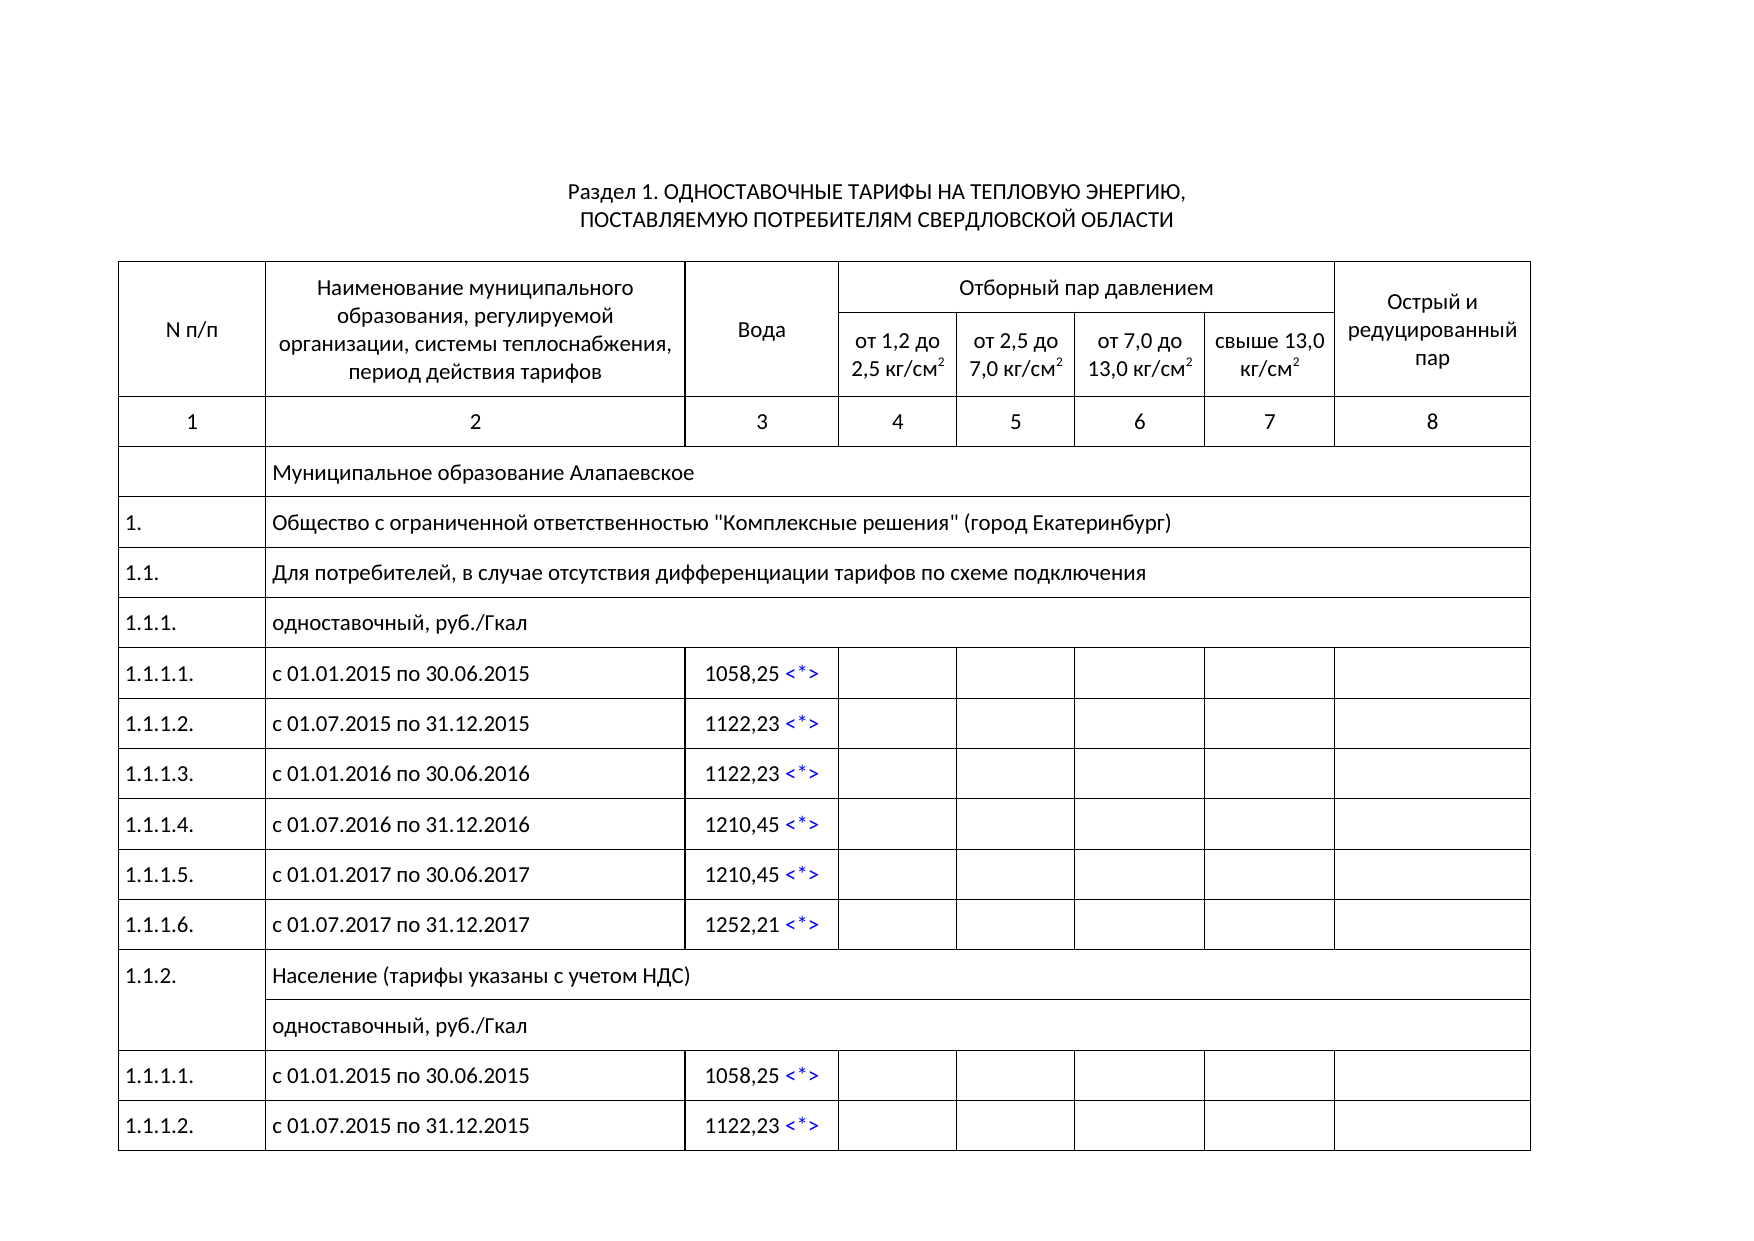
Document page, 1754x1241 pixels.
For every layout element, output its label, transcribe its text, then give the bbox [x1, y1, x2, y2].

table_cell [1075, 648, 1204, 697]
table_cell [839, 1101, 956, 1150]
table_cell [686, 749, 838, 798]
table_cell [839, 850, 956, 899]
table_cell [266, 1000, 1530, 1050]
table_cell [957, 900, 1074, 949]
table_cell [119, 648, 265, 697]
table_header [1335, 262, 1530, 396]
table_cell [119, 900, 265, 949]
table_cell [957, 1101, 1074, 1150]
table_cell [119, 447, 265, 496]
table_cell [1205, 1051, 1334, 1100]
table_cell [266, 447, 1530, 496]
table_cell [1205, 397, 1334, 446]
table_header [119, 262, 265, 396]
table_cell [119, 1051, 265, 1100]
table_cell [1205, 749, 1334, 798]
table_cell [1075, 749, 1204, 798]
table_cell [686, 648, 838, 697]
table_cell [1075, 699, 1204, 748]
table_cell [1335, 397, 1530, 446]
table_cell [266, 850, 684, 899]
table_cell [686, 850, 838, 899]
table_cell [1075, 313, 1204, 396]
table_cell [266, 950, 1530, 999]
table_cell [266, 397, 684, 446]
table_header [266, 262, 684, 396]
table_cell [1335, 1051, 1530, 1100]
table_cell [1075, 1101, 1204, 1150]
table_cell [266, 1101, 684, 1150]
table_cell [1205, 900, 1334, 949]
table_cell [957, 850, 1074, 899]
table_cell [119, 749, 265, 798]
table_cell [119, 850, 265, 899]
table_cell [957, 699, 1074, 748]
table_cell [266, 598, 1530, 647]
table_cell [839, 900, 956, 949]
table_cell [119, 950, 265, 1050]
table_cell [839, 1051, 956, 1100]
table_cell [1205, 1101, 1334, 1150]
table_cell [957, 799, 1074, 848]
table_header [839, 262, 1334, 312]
text Раздел 1. ОДНОСТАВОЧНЫЕ ТАРИФЫ НА ТЕПЛОВУЮ ЭНЕРГИЮ, [118, 177, 1636, 205]
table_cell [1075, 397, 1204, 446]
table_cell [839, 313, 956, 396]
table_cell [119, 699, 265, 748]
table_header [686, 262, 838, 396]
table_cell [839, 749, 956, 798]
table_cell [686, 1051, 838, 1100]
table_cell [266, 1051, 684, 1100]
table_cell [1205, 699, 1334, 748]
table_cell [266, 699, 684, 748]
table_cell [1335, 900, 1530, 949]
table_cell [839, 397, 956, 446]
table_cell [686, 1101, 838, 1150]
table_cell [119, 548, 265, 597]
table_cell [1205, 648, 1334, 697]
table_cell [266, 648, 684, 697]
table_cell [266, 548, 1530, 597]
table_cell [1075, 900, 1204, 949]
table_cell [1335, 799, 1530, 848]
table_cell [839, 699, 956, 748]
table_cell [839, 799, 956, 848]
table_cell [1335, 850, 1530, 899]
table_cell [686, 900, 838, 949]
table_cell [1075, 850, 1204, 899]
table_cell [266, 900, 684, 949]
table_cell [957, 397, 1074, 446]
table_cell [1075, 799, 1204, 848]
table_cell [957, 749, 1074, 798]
text ПОСТАВЛЯЕМУЮ ПОТРЕБИТЕЛЯМ СВЕРДЛОВСКОЙ ОБЛАСТИ [118, 205, 1636, 233]
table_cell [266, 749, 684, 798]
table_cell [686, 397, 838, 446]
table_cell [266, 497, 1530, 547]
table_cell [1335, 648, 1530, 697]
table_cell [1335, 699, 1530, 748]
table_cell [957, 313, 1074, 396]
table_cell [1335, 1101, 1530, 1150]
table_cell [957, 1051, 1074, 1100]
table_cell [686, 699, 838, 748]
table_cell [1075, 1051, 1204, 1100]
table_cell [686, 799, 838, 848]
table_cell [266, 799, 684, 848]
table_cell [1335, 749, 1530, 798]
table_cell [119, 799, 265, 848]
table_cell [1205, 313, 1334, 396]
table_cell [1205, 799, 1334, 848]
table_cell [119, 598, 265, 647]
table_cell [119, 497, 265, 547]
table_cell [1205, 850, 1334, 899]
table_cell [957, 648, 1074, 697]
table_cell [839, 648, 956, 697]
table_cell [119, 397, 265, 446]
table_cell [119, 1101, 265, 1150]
